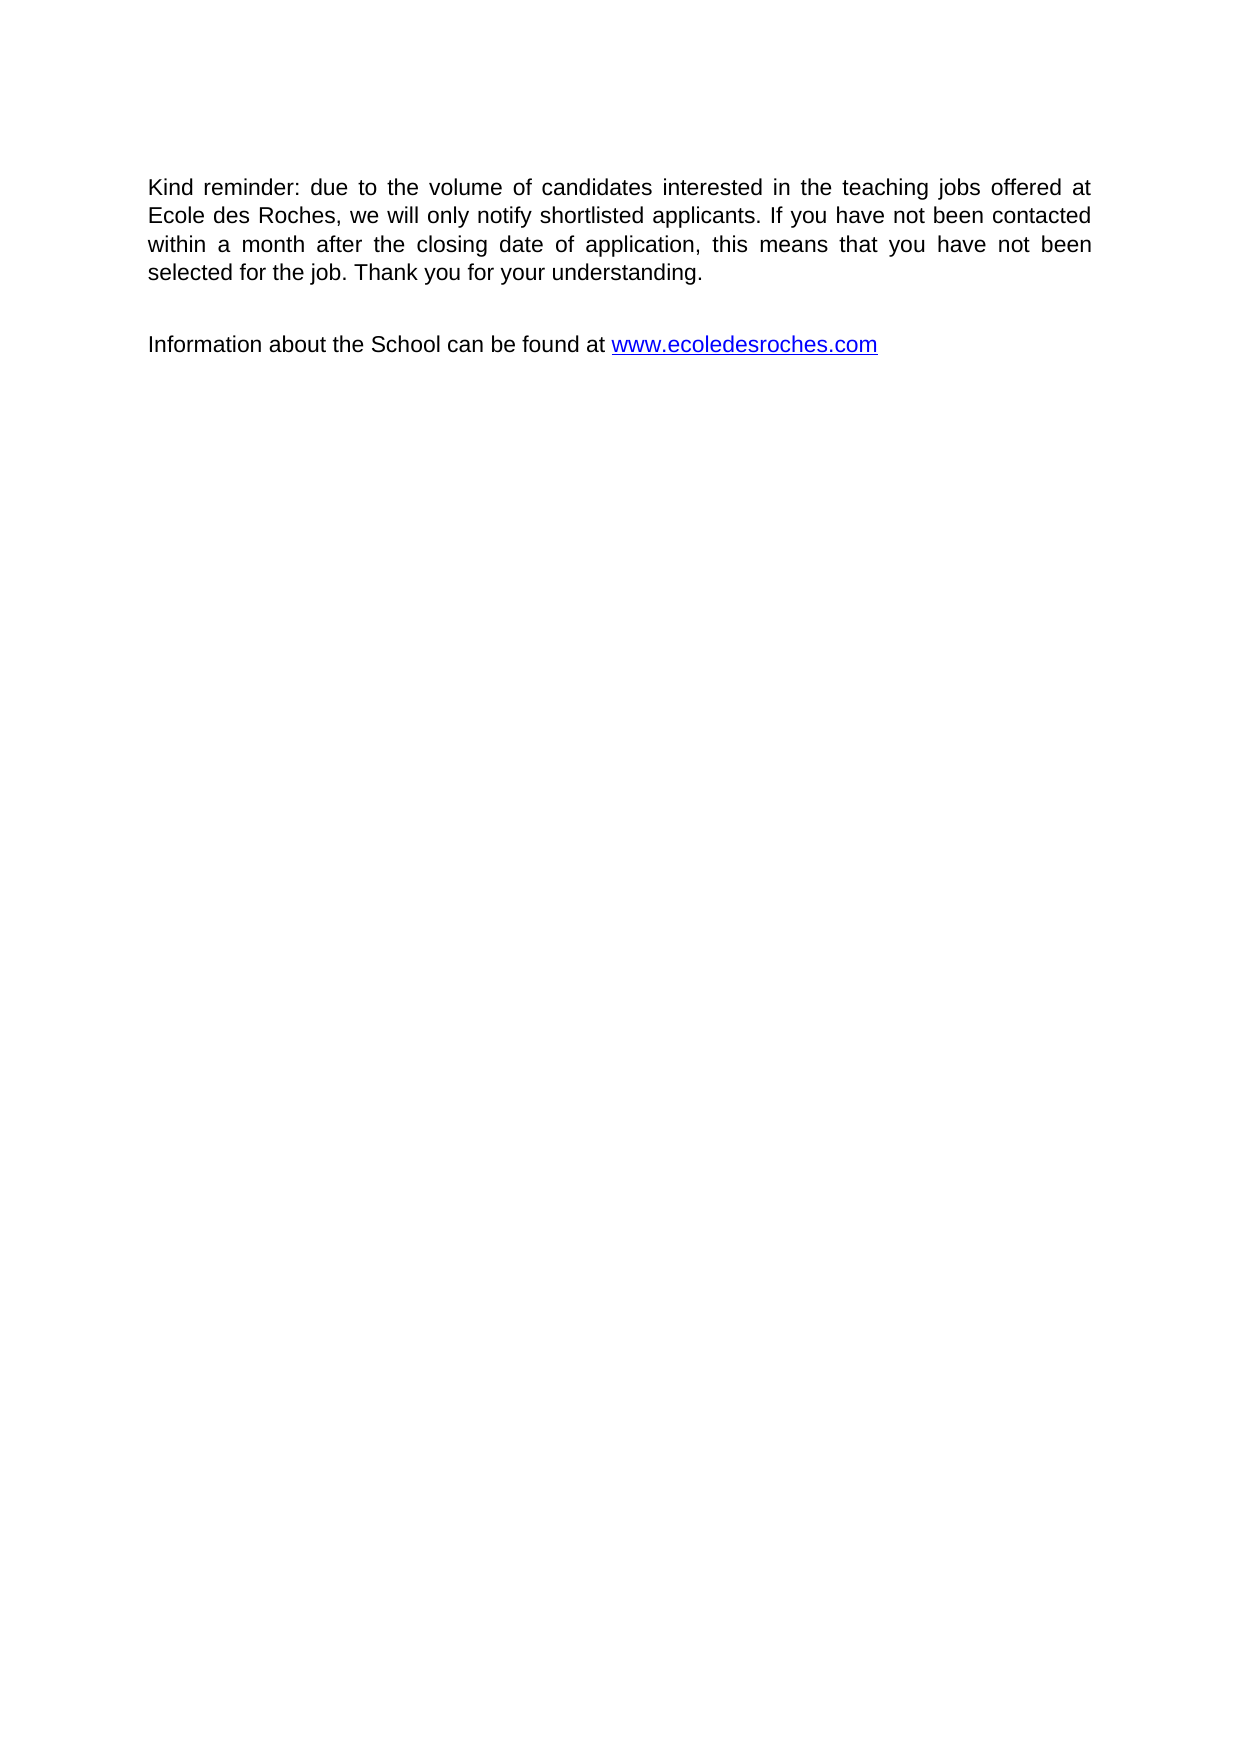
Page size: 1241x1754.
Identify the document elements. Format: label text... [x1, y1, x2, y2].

text Information about the School can be found at www.ecoledesroches.com [148, 331, 1093, 357]
text Kind reminder: due to the volume of candidates interested in the teaching jobs offered at Ecole des Roches, we will only notify shortlisted applicants. If you have not been contacted within a month after the closing date of application, this means that you have not been selected for the job. Thank you for your understanding. [148, 174, 1093, 286]
